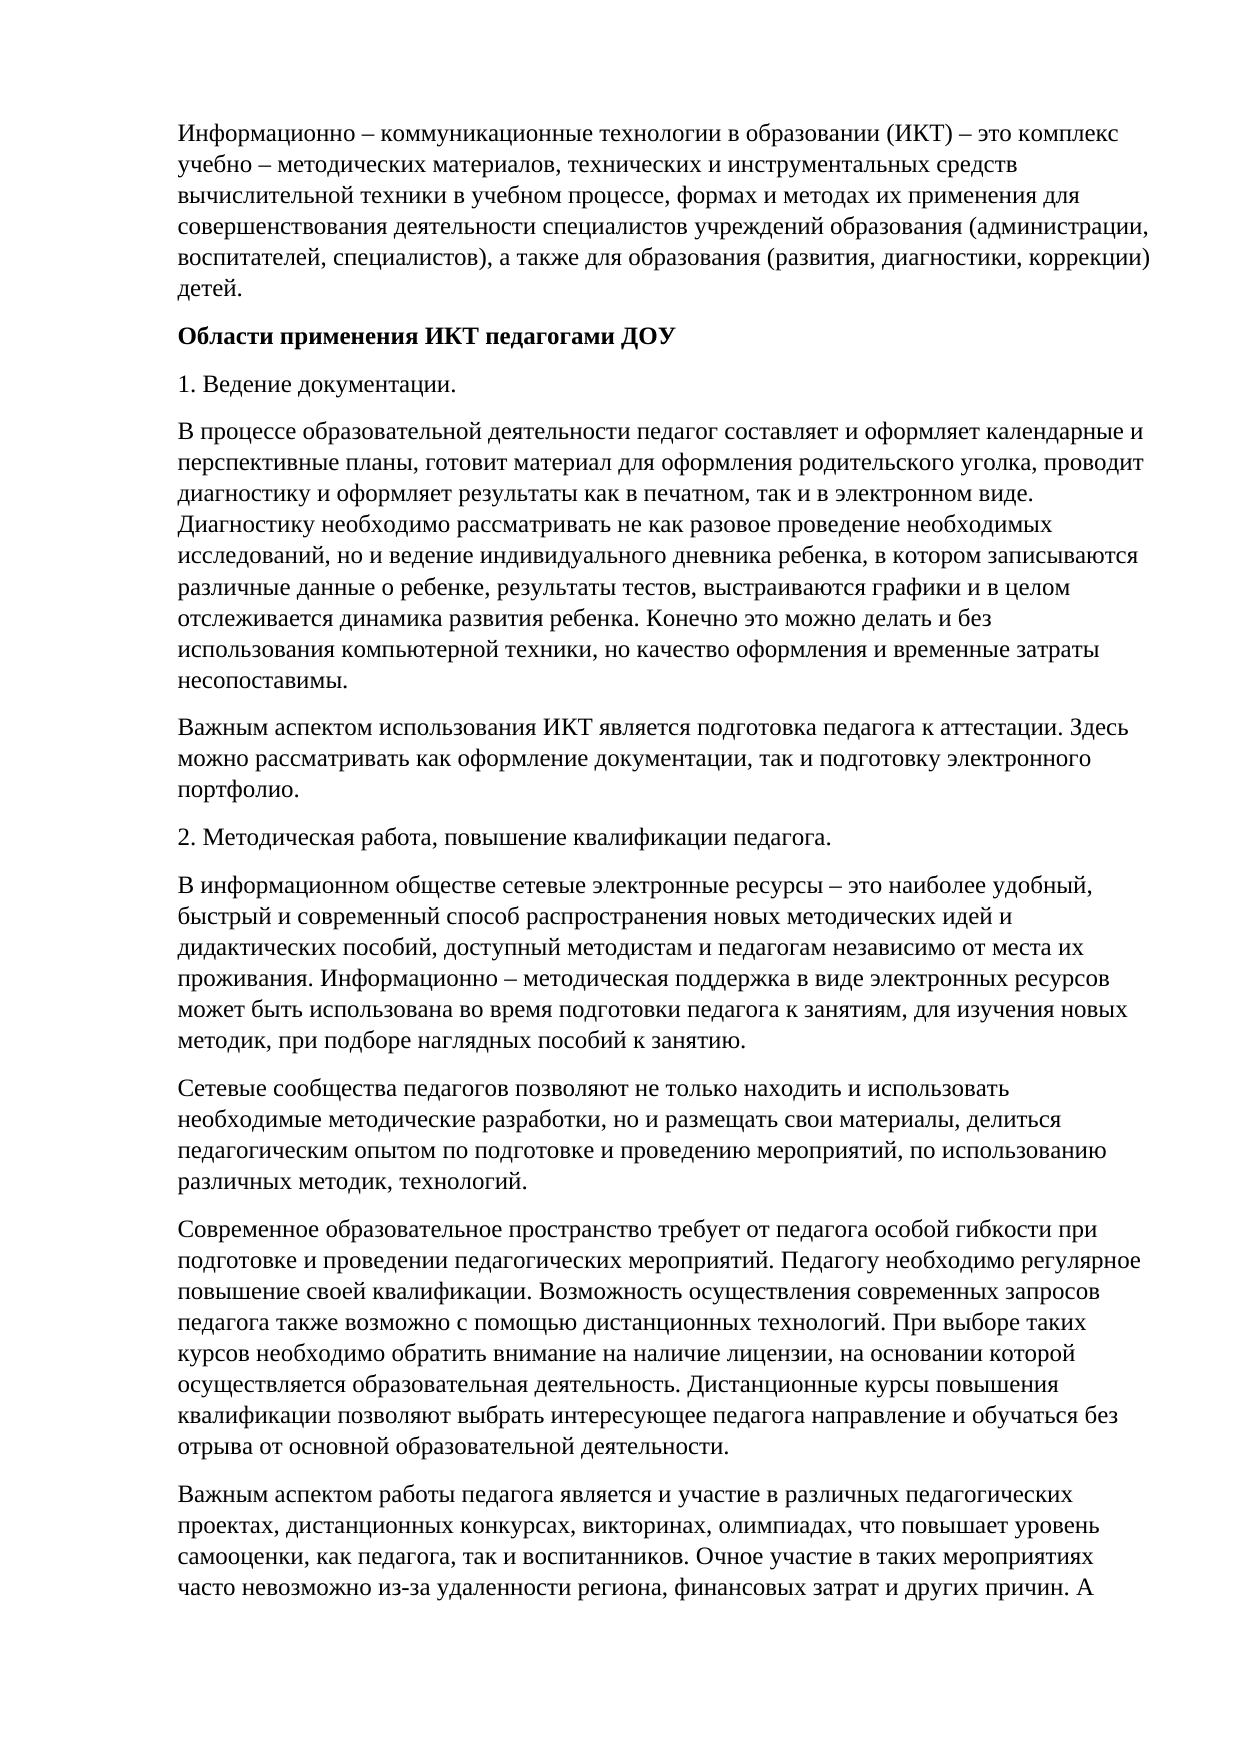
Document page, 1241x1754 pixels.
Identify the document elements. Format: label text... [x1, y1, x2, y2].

text В информационном обществе сетевые электронные ресурсы – это наиболее удобный, быстрый и современный способ распространения новых методических идей и дидактических пособий, доступный методистам и педагогам независимо от места их проживания. Информационно – методическая поддержка в виде электронных ресурсов может быть использована во время подготовки педагога к занятиям, для изучения новых методик, при подборе наглядных пособий к занятию. [177, 870, 1152, 1054]
text Области применения ИКТ педагогами ДОУ [177, 321, 1152, 350]
text В процессе образовательной деятельности педагог составляет и оформляет календарные и перспективные планы, готовит материал для оформления родительского уголка, проводит диагностику и оформляет результаты как в печатном, так и в электронном виде. Диагностику необходимо рассматривать не как разовое проведение необходимых исследований, но и ведение индивидуального дневника ребенка, в котором записываются различные данные о ребенке, результаты тестов, выстраиваются графики и в целом отслеживается динамика развития ребенка. Конечно это можно делать и без использования компьютерной техники, но качество оформления и временные затраты несопоставимы. [177, 416, 1152, 693]
text 2. Методическая работа, повышение квалификации педагога. [177, 822, 1152, 851]
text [177, 1479, 1152, 1601]
text Сетевые сообщества педагогов позволяют не только находить и использовать необходимые методические разработки, но и размещать свои материалы, делиться педагогическим опытом по подготовке и проведению мероприятий, по использованию различных методик, технологий. [177, 1073, 1152, 1195]
text 1. Ведение документации. [177, 369, 1152, 397]
text Современное образовательное пространство требует от педагога особой гибкости при подготовке и проведении педагогических мероприятий. Педагогу необходимо регулярное повышение своей квалификации. Возможность осуществления современных запросов педагога также возможно с помощью дистанционных технологий. При выборе таких курсов необходимо обратить внимание на наличие лицензии, на основании которой осуществляется образовательная деятельность. Дистанционные курсы повышения квалификации позволяют выбрать интересующее педагога направление и обучаться без отрыва от основной образовательной деятельности. [177, 1214, 1152, 1460]
text Информационно – коммуникационные технологии в образовании (ИКТ) – это комплекс учебно – методических материалов, технических и инструментальных средств вычислительной техники в учебном процессе, формах и методах их применения для совершенствования деятельности специалистов учреждений образования (администрации, воспитателей, специалистов), а также для образования (развития, диагностики, коррекции) детей. [177, 118, 1152, 302]
text Важным аспектом использования ИКТ является подготовка педагога к аттестации. Здесь можно рассматривать как оформление документации, так и подготовку электронного портфолио. [177, 712, 1152, 803]
